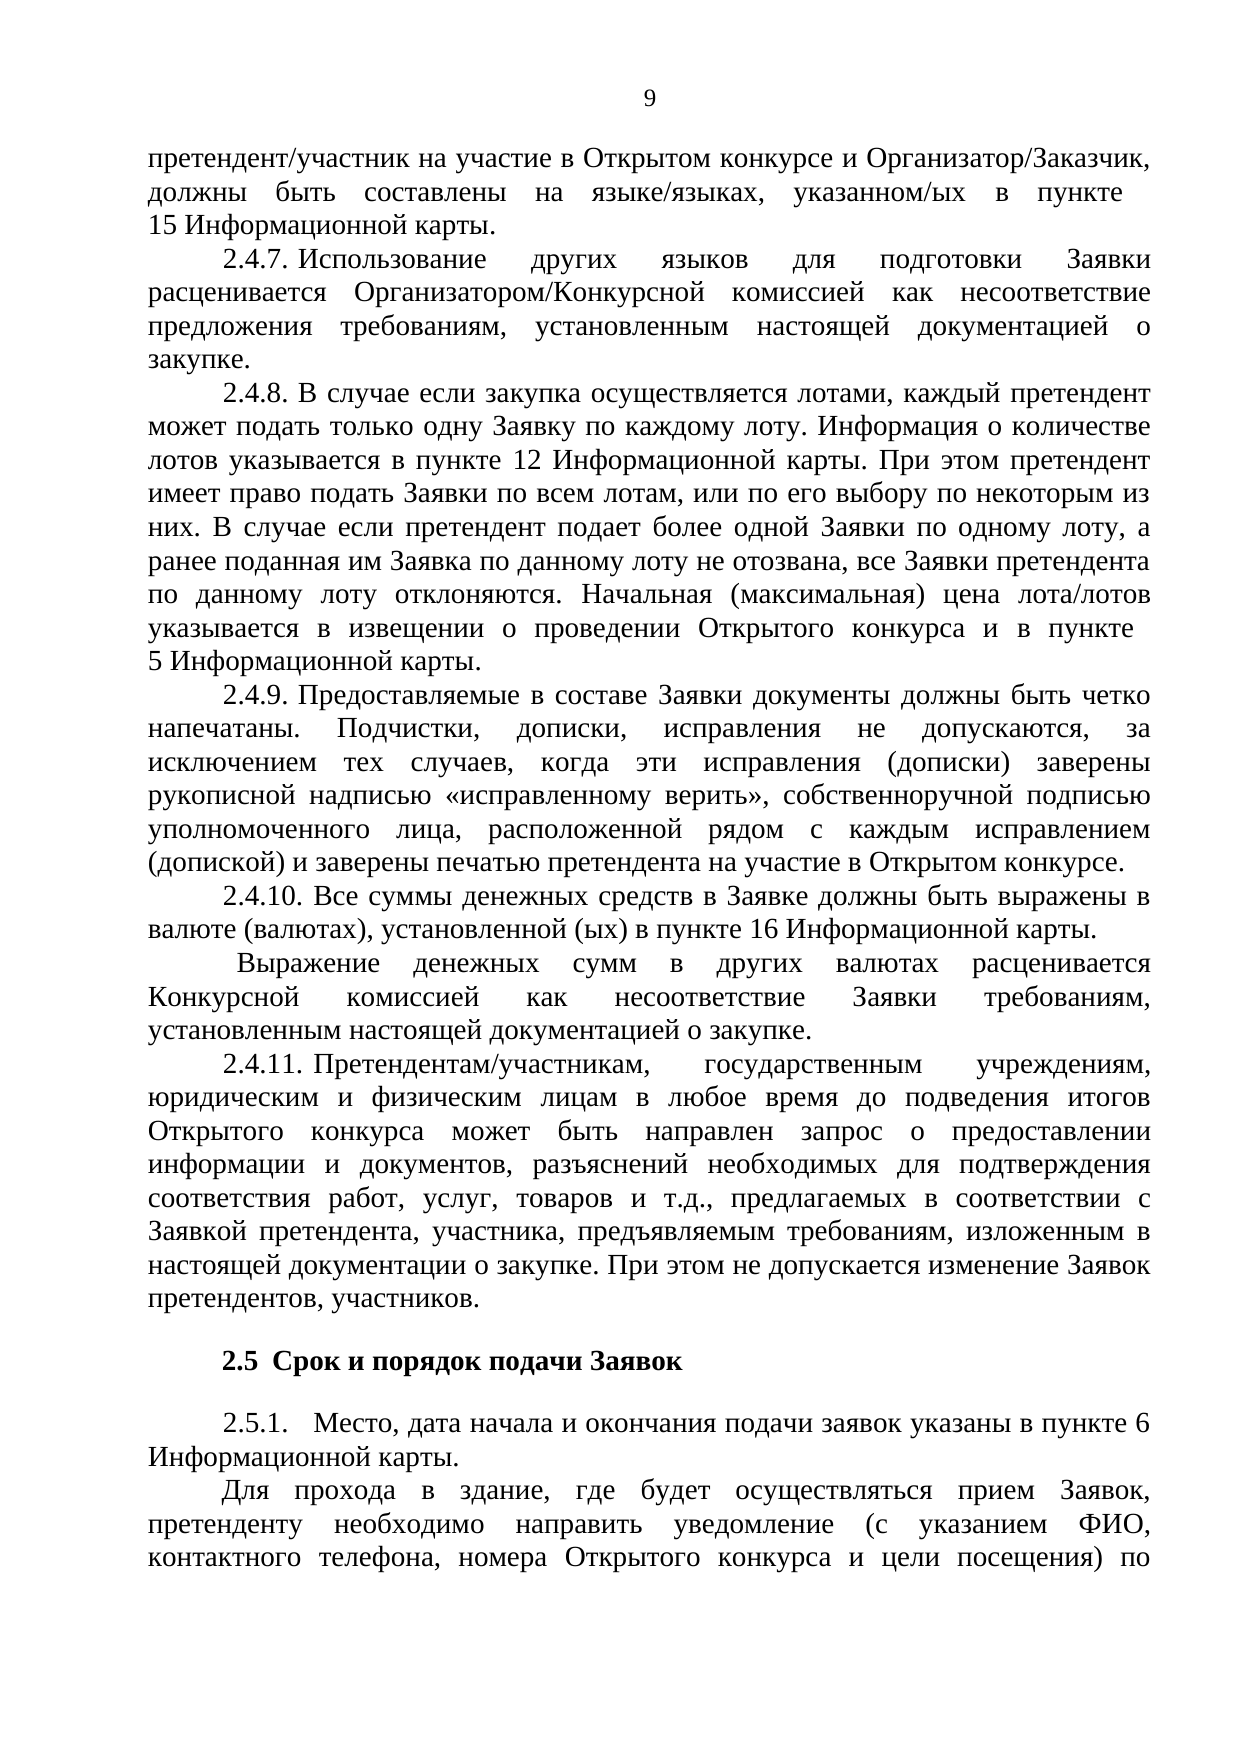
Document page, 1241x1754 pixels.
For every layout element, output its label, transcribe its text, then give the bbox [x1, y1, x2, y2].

list Претендентам/участникам, государственным учреждениям, юридическим и физическим лицам в любое время до подведения итогов Открытого конкурса может быть направлен запрос о предоставлении информации и документов, разъяснений необходимых для подтверждения соответствия работ, услуг, товаров и т.д., предлагаемых в соответствии с Заявкой претендента, участника, предъявляемым требованиям, изложенным в настоящей документации о закупке. При этом не допускается изменение Заявок претендентов, участников. [148, 1046, 1152, 1314]
list Использование других языков для подготовки Заявки расценивается Организатором/Конкурсной комиссией как несоответствие предложения требованиям, установленным настоящей документацией о закупке. [148, 241, 1152, 375]
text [148, 1472, 1152, 1573]
list Предоставляемые в составе Заявки документы должны быть четко напечатаны. Подчистки, дописки, исправления не допускаются, за исключением тех случаев, когда эти исправления (дописки) заверены рукописной надписью «исправленному верить», собственноручной подписью уполномоченного лица, расположенной рядом с каждым исправлением (допиской) и заверены печатью претендента на участие в Открытом конкурсе. [148, 677, 1152, 878]
subtitle Срок и порядок подачи Заявок [222, 1343, 1152, 1376]
text Выражение денежных сумм в других валютах расценивается Конкурсной комиссией как несоответствие Заявки требованиям, установленным настоящей документацией о закупке. [148, 945, 1152, 1046]
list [148, 140, 1152, 241]
list В случае если закупка осуществляется лотами, каждый претендент может подать только одну Заявку по каждому лоту. Информация о количестве лотов указывается в пункте 12 Информационной карты. При этом претендент имеет право подать Заявки по всем лотам, или по его выбору по некоторым из них. В случае если претендент подает более одной Заявки по одному лоту, а ранее поданная им Заявка по данному лоту не отозвана, все Заявки претендента по данному лоту отклоняются. Начальная (максимальная) цена лота/лотов указывается в извещении о проведении Открытого конкурса и в пункте 5 Информационной карты. [148, 375, 1152, 677]
list Все суммы денежных средств в Заявке должны быть выражены в валюте (валютах), установленной (ых) в пункте 16 Информационной карты. [148, 878, 1152, 945]
list Место, дата начала и окончания подачи заявок указаны в пункте 6 Информационной карты. [148, 1405, 1152, 1472]
